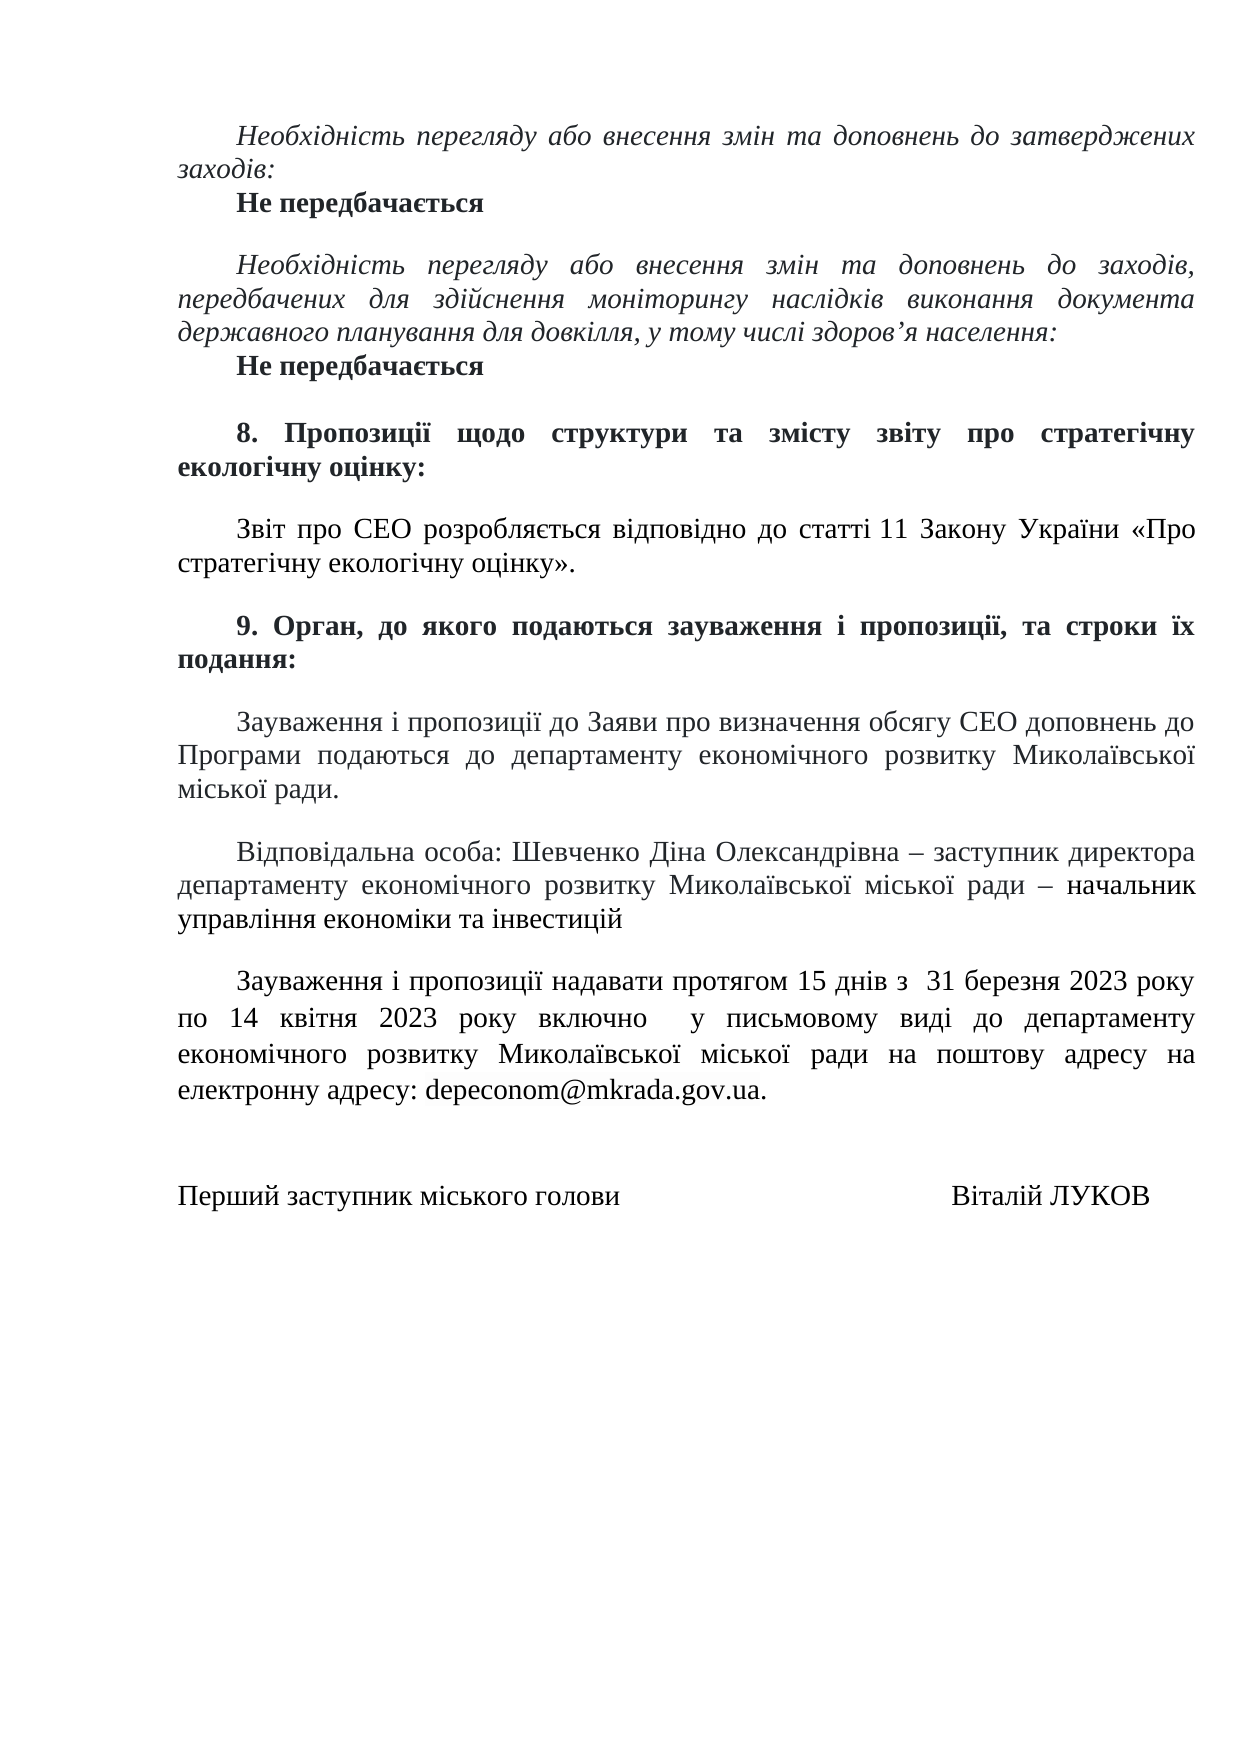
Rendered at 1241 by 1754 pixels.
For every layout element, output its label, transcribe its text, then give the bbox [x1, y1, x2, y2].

text 9. Орган, до якого подаються зауваження і пропозиції, та строки їх подання: [177, 608, 1196, 675]
text Не передбачається [177, 348, 1196, 382]
text Відповідальна особа: Шевченко Діна Олександрівна – заступник директора департаменту економічного розвитку Миколаївської міської ради – начальник управління економіки та інвестицій [177, 834, 1196, 934]
text 8. Пропозиції щодо структури та змісту звіту про стратегічну екологічну оцінку: [177, 415, 1196, 482]
text Зауваження і пропозиції надавати протягом 15 днів з 31 березня 2023 року по 14 квітня 2023 року включно у письмовому виді до департаменту економічного розвитку Миколаївської міської ради на поштову адресу на електронну адресу: depeconom@mkrada.gov.ua. [177, 963, 1196, 1106]
text Необхідність перегляду або внесення змін та доповнень до заходів, передбачених для здійснення моніторингу наслідків виконання документа державного планування для довкілля, у тому числі здоров’я населення: [177, 247, 1196, 348]
text Не передбачається [177, 185, 1196, 219]
text Перший заступник міського голови Віталій ЛУКОВ [177, 1178, 1196, 1211]
text Звіт про СЕО розробляється відповідно до статті 11 Закону України «Про стратегічну екологічну оцінку». [177, 511, 1196, 578]
text Зауваження і пропозиції до Заяви про визначення обсягу СЕО доповнень до Програми подаються до департаменту економічного розвитку Миколаївської міської ради. [177, 704, 1196, 804]
text Необхідність перегляду або внесення змін та доповнень до затверджених заходів: [177, 118, 1196, 185]
